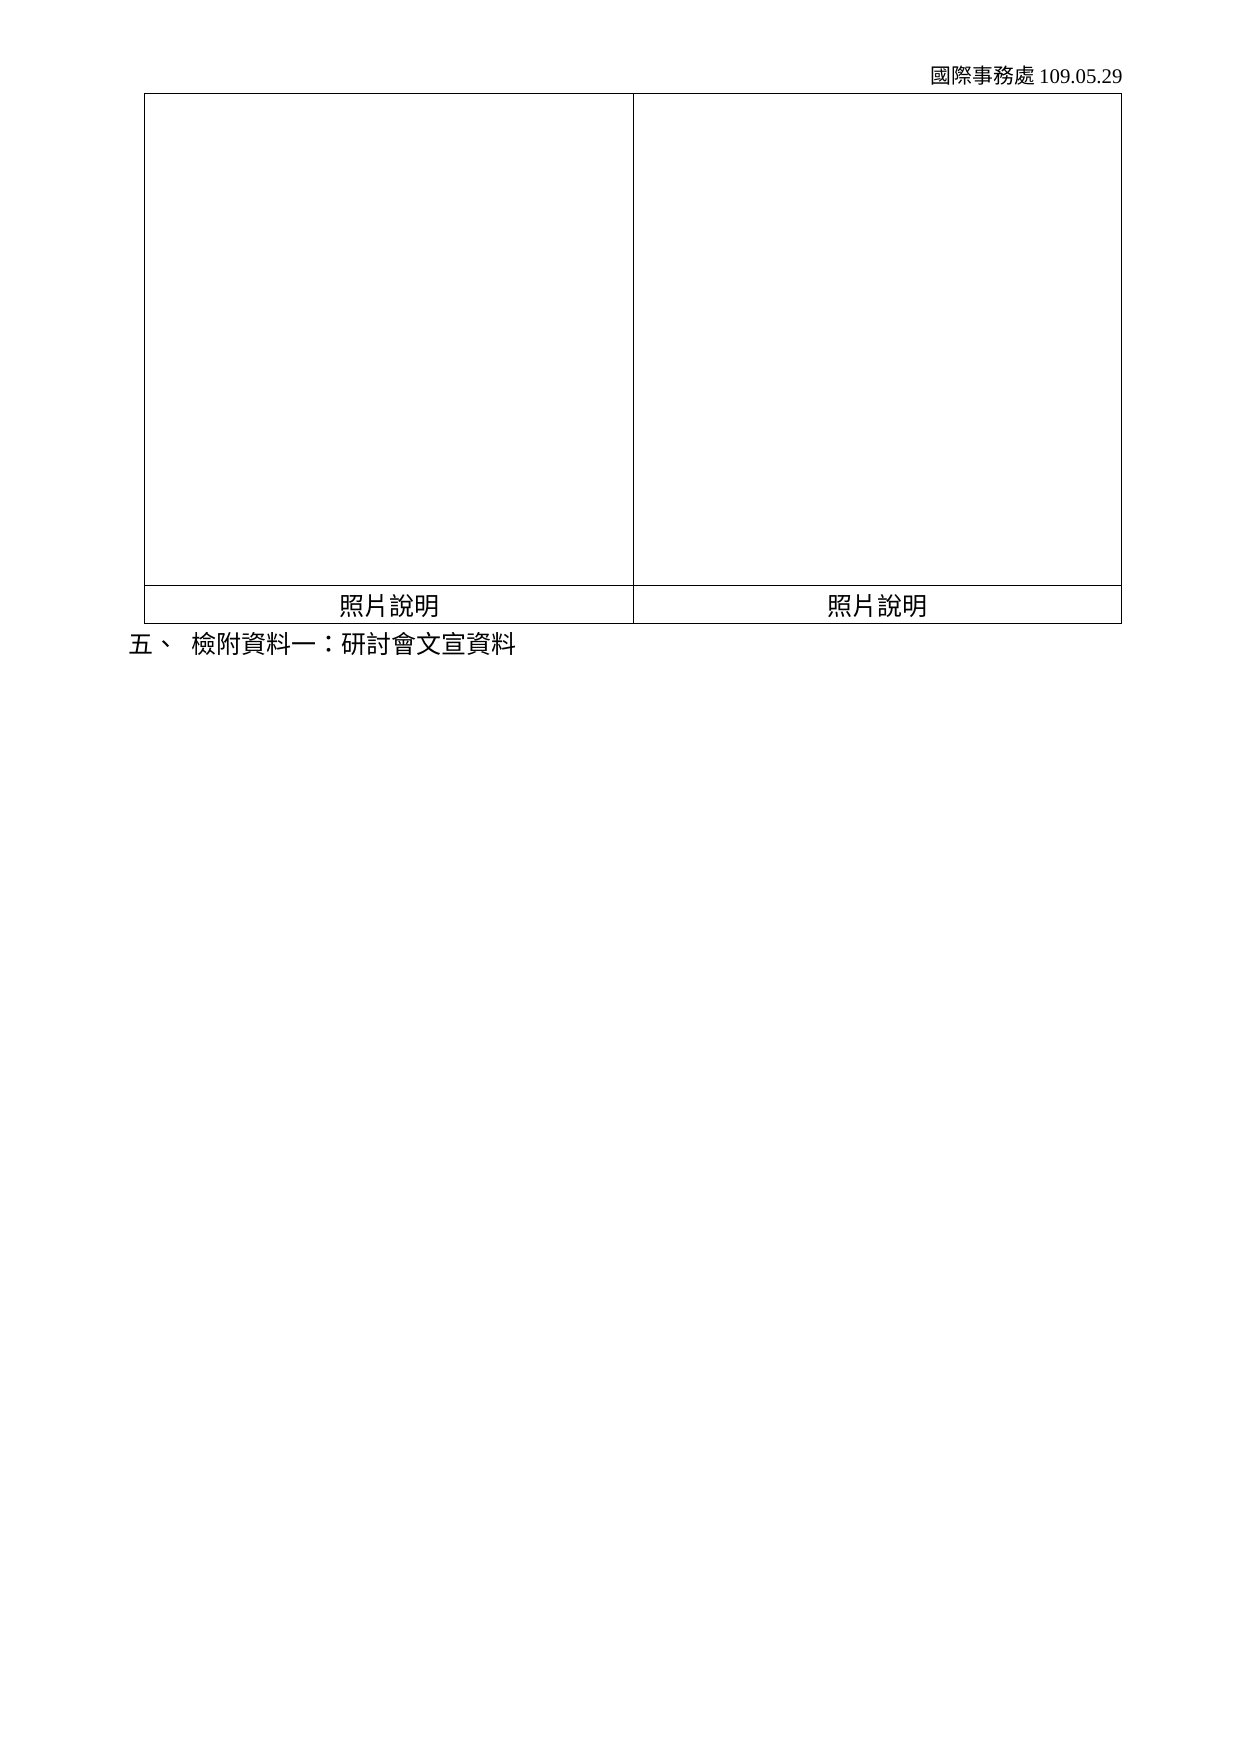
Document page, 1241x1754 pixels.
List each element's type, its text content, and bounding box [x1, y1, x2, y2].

table_cell [145, 94, 633, 584]
table_cell [634, 94, 1121, 584]
table_cell 照片說明 [634, 586, 1121, 623]
table_cell 照片說明 [145, 586, 633, 623]
list 檢附資料一：研討會文宣資料 [129, 624, 1122, 662]
